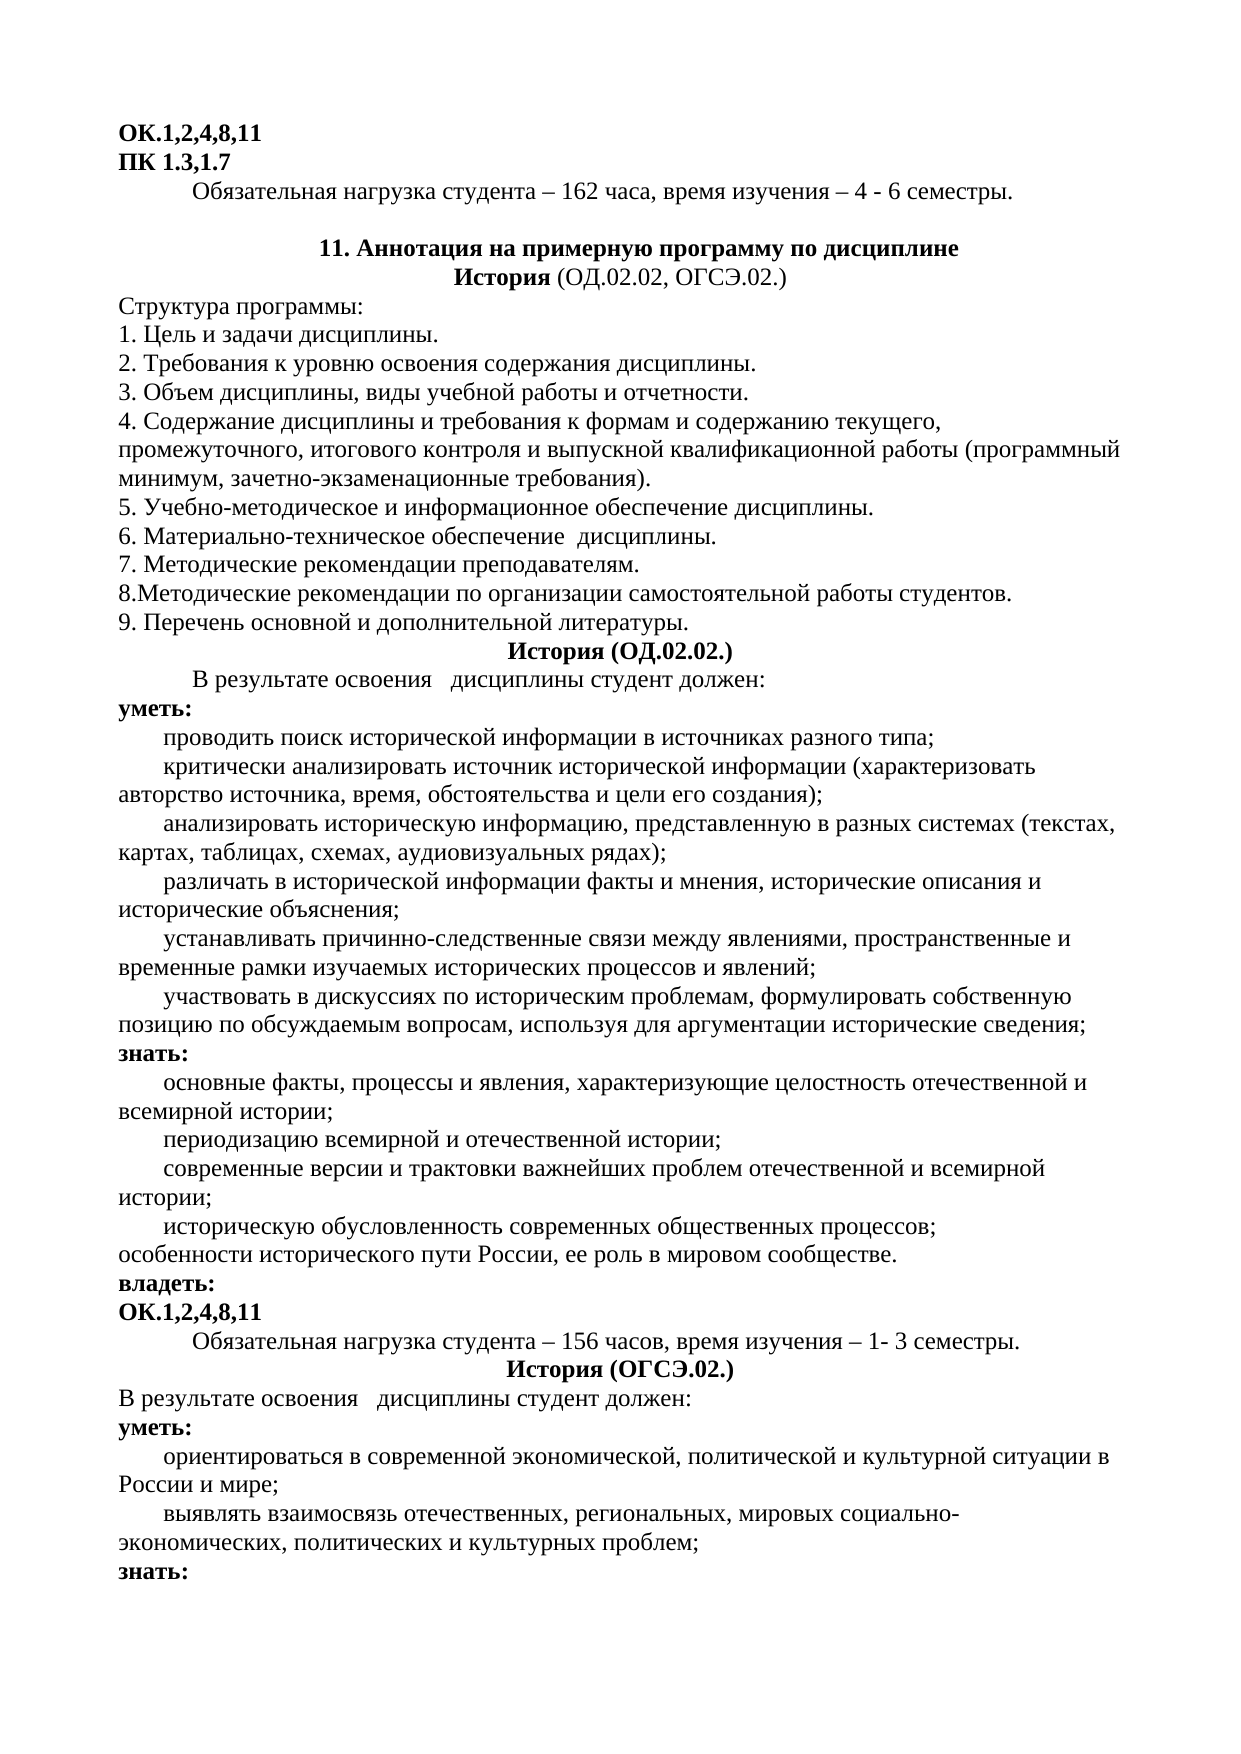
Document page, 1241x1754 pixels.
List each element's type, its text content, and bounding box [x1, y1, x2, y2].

text ориентироваться в современной экономической, политической и культурной ситуации в России и мире; [118, 1441, 1122, 1498]
text знать: [118, 1038, 1122, 1067]
list Аннотация на примерную программу по дисциплине [156, 233, 1122, 262]
text историческую обусловленность современных общественных процессов; [118, 1211, 1122, 1239]
text Структура программы: [118, 291, 1122, 319]
text В результате освоения дисциплины студент должен: [118, 1383, 1122, 1412]
text основные факты, процессы и явления, характеризующие целостность отечественной и всемирной истории; [118, 1067, 1122, 1124]
text ОК.1,2,4,8,11 [118, 118, 1122, 147]
text выявлять взаимосвязь отечественных, региональных, мировых социально-экономических, политических и культурных проблем; [118, 1498, 1122, 1556]
text устанавливать причинно-следственные связи между явлениями, пространственные и временные рамки изучаемых исторических процессов и явлений; [118, 923, 1122, 981]
text уметь: [118, 693, 1122, 722]
text ОК.1,2,4,8,11 [118, 1297, 1122, 1326]
text 4. Содержание дисциплины и требования к формам и содержанию текущего, промежуточного, итогового контроля и выпускной квалификационной работы (программный минимум, зачетно-экзаменационные требования). [118, 406, 1122, 492]
text проводить поиск исторической информации в источниках разного типа; [118, 722, 1122, 751]
text История (ОД.02.02.) [118, 636, 1122, 664]
text 2. Требования к уровню освоения содержания дисциплины. [118, 348, 1122, 377]
text ПК 1.3,1.7 [118, 147, 1122, 176]
text 7. Методические рекомендации преподавателям. [118, 549, 1122, 578]
text 3. Объем дисциплины, виды учебной работы и отчетности. [118, 377, 1122, 406]
text 9. Перечень основной и дополнительной литературы. [118, 607, 1122, 636]
text периодизацию всемирной и отечественной истории; [118, 1124, 1122, 1153]
text знать: [118, 1556, 1122, 1584]
text участвовать в дискуссиях по историческим проблемам, формулировать собственную позицию по обсуждаемым вопросам, используя для аргументации исторические сведения; [118, 981, 1122, 1038]
text 5. Учебно-методическое и информационное обеспечение дисциплины. [118, 492, 1122, 521]
text критически анализировать источник исторической информации (характеризовать авторство источника, время, обстоятельства и цели его создания); [118, 751, 1122, 808]
text В результате освоения дисциплины студент должен: [118, 664, 1122, 693]
text Обязательная нагрузка студента – 156 часов, время изучения – 1- 3 семестры. [118, 1326, 1122, 1354]
text История (ОД.02.02, ОГСЭ.02.) [118, 262, 1122, 291]
text владеть: [118, 1268, 1122, 1297]
text современные версии и трактовки важнейших проблем отечественной и всемирной истории; [118, 1153, 1122, 1211]
text анализировать историческую информацию, представленную в разных системах (текстах, картах, таблицах, схемах, аудиовизуальных рядах); [118, 808, 1122, 866]
text 1. Цель и задачи дисциплины. [118, 319, 1122, 348]
text уметь: [118, 1412, 1122, 1441]
text Обязательная нагрузка студента – 162 часа, время изучения – 4 - 6 семестры. [118, 176, 1122, 204]
text 8.Методические рекомендации по организации самостоятельной работы студентов. [118, 578, 1122, 607]
text 6. Материально-техническое обеспечение дисциплины. [118, 521, 1122, 549]
text особенности исторического пути России, ее роль в мировом сообществе. [118, 1239, 1122, 1268]
text различать в исторической информации факты и мнения, исторические описания и исторические объяснения; [118, 866, 1122, 923]
text История (ОГСЭ.02.) [118, 1354, 1122, 1383]
